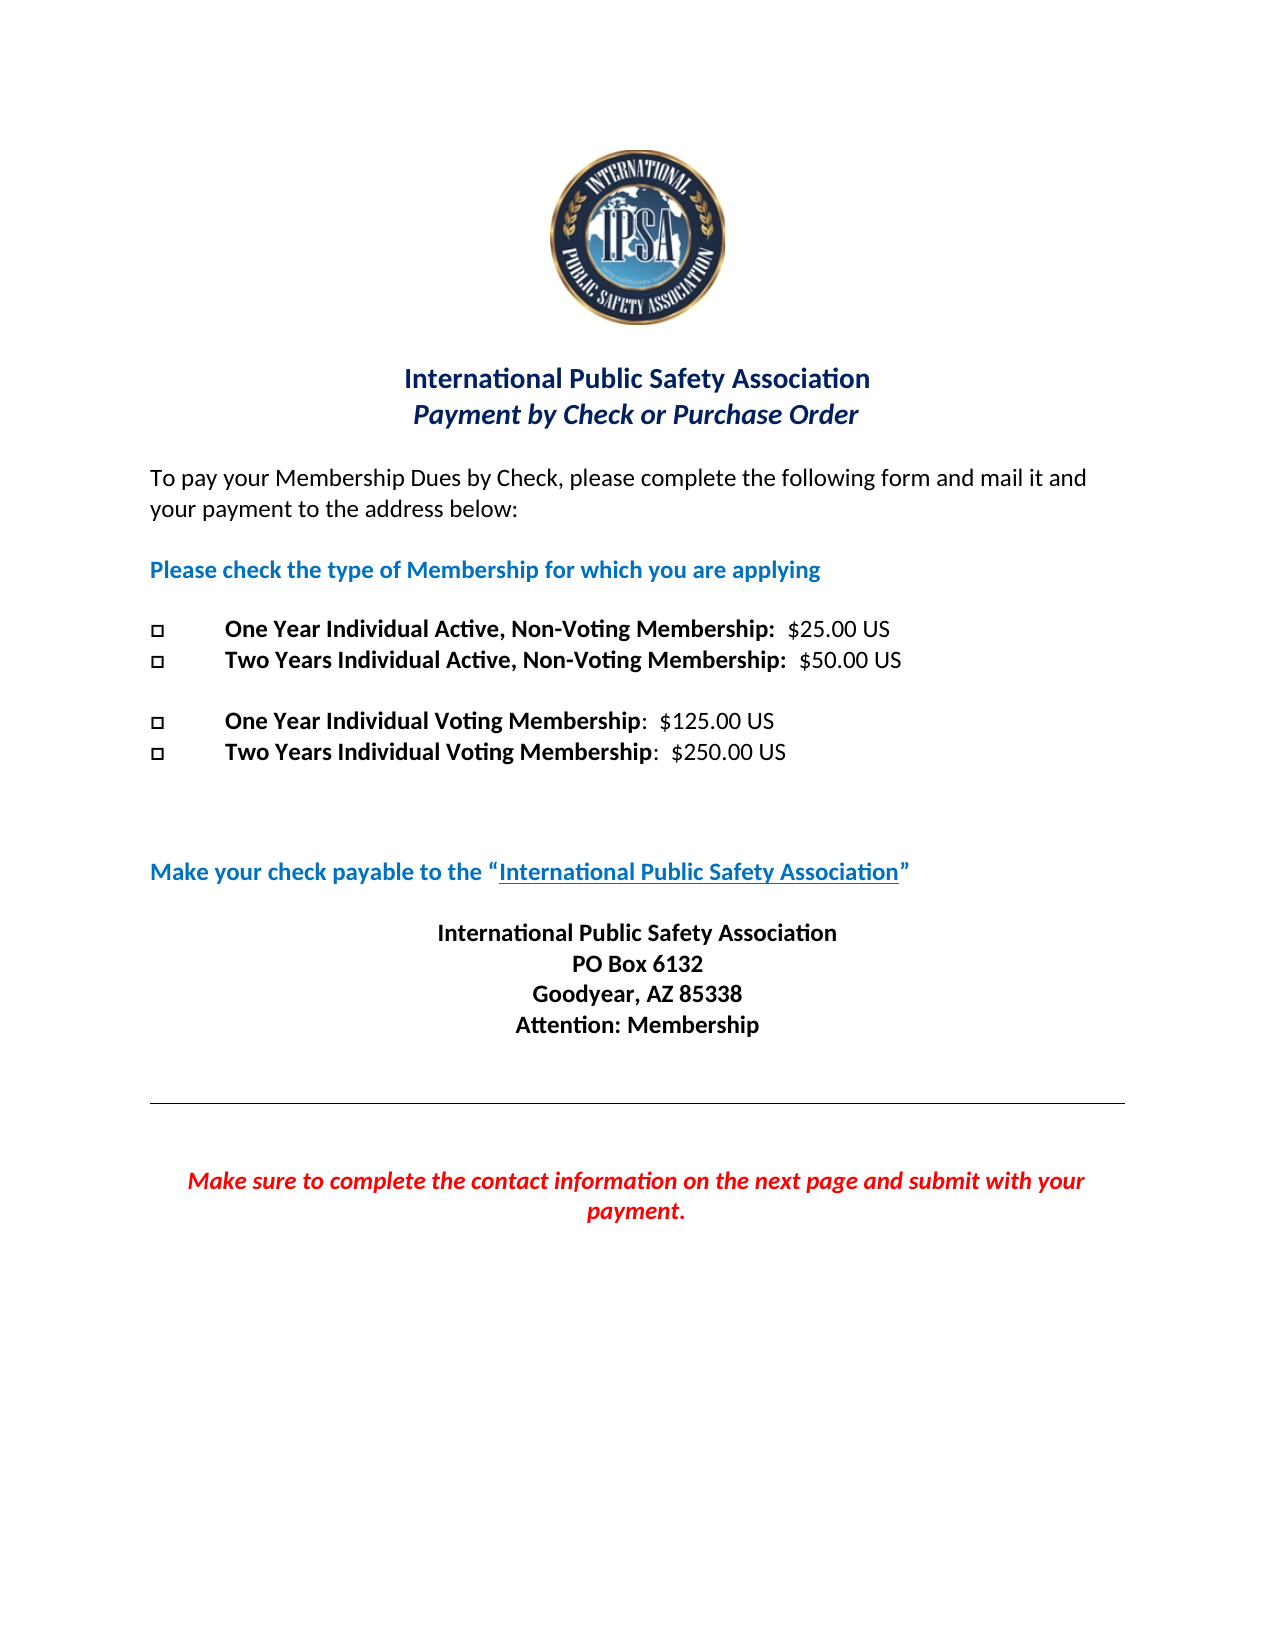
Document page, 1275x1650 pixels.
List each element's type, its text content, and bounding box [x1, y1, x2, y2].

text Make your check payable to the “International Public Safety Association” [150, 856, 1125, 887]
text International Public Safety Association [150, 361, 1125, 396]
text □ Two Years Individual Active, Non-Voting Membership: $50.00 US [150, 644, 1125, 675]
text International Public Safety Association [150, 917, 1125, 948]
text Please check the type of Membership for which you are applying [150, 554, 1125, 584]
picture [550, 150, 725, 325]
text Goodyear, AZ 85338 [150, 978, 1125, 1009]
text Make sure to complete the contact information on the next page and submit with your payment. [150, 1165, 1125, 1226]
text To pay your Membership Dues by Check, please complete the following form and mail it and your payment to the address below: [150, 462, 1125, 523]
text Payment by Check or Purchase Order [150, 396, 1125, 432]
text □ One Year Individual Voting Membership: $125.00 US [150, 705, 1125, 736]
text □ One Year Individual Active, Non-Voting Membership: $25.00 US [150, 614, 1125, 644]
text Attention: Membership [150, 1009, 1125, 1039]
text PO Box 6132 [150, 948, 1125, 978]
text □ Two Years Individual Voting Membership: $250.00 US [150, 736, 1125, 766]
